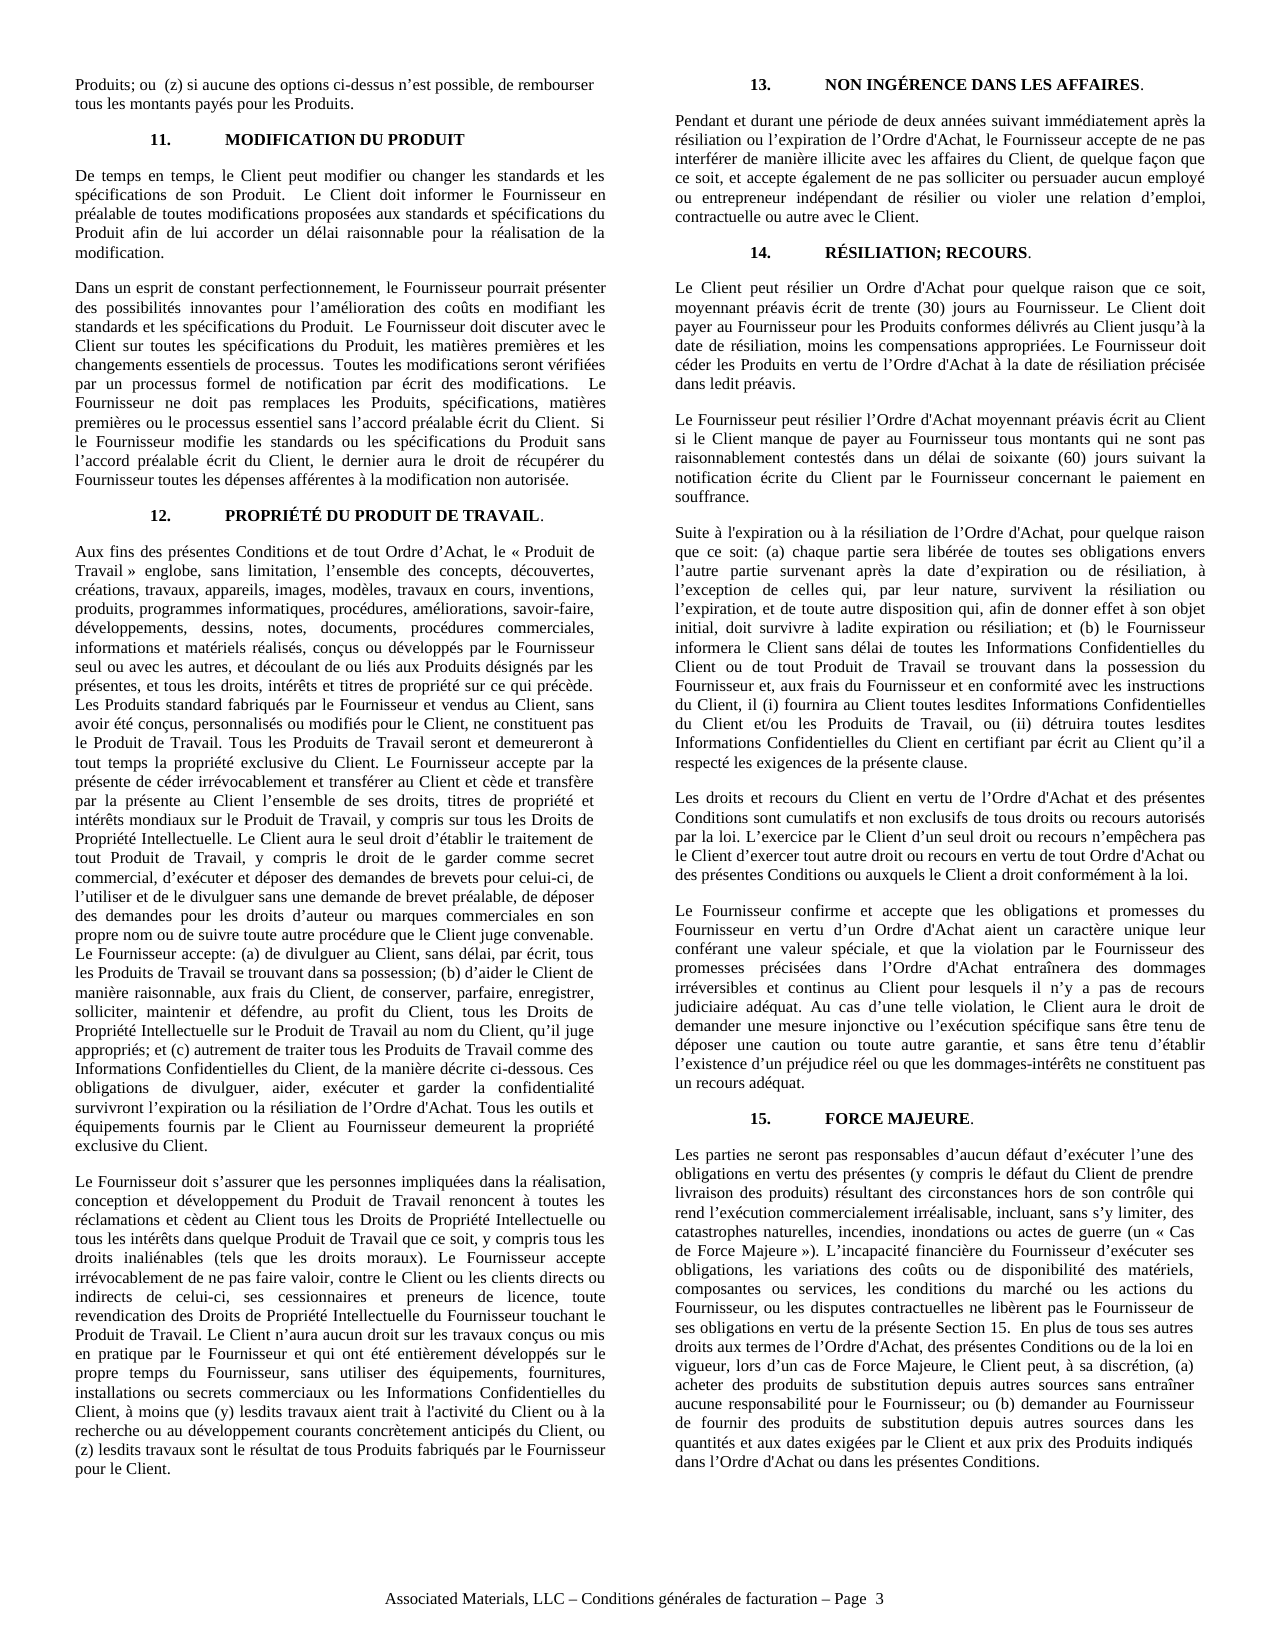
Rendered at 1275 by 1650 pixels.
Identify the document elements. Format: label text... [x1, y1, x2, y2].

text Les droits et recours du Client en vertu de l’Ordre d'Achat et des présentes Conditions sont cumulatifs et non exclusifs de tous droits ou recours autorisés par la loi. L’exercice par le Client d’un seul droit ou recours n’empêchera pas le Client d’exercer tout autre droit ou recours en vertu de tout Ordre d'Achat ou des présentes Conditions ou auxquels le Client a droit conformément à la loi. [675, 788, 1206, 884]
text Le Fournisseur confirme et accepte que les obligations et promesses du Fournisseur en vertu d’un Ordre d'Achat aient un caractère unique leur conférant une valeur spéciale, et que la violation par le Fournisseur des promesses précisées dans l’Ordre d'Achat entraînera des dommages irréversibles et continus au Client pour lesquels il n’y a pas de recours judiciaire adéquat. Au cas d’une telle violation, le Client aura le droit de demander une mesure injonctive ou l’exécution spécifique sans être tenu de déposer une caution ou toute autre garantie, et sans être tenu d’établir l’existence d’un préjudice réel ou que les dommages-intérêts ne constituent pas un recours adéquat. [675, 901, 1206, 1092]
text De temps en temps, le Client peut modifier ou changer les standards et les spécifications de son Produit. Le Client doit informer le Fournisseur en préalable de toutes modifications proposées aux standards et spécifications du Produit afin de lui accorder un délai raisonnable pour la réalisation de la modification. [75, 166, 606, 262]
text Le Client peut résilier un Ordre d'Achat pour quelque raison que ce soit, moyennant préavis écrit de trente (30) jours au Fournisseur. Le Client doit payer au Fournisseur pour les Produits conformes délivrés au Client jusqu’à la date de résiliation, moins les compensations appropriées. Le Fournisseur doit céder les Produits en vertu de l’Ordre d'Achat à la date de résiliation précisée dans ledit préavis. [675, 278, 1206, 393]
text Pendant et durant une période de deux années suivant immédiatement après la résiliation ou l’expiration de l’Ordre d'Achat, le Fournisseur accepte de ne pas interférer de manière illicite avec les affaires du Client, de quelque façon que ce soit, et accepte également de ne pas solliciter ou persuader aucun employé ou entrepreneur indépendant de résilier ou violer une relation d’emploi, contractuelle ou autre avec le Client. [675, 111, 1206, 226]
text Suite à l'expiration ou à la résiliation de l’Ordre d'Achat, pour quelque raison que ce soit: (a) chaque partie sera libérée de toutes ses obligations envers l’autre partie survenant après la date d’expiration ou de résiliation, à l’exception de celles qui, par leur nature, survivent la résiliation ou l’expiration, et de toute autre disposition qui, afin de donner effet à son objet initial, doit survivre à ladite expiration ou résiliation; et (b) le Fournisseur informera le Client sans délai de toutes les Informations Confidentielles du Client ou de tout Produit de Travail se trouvant dans la possession du Fournisseur et, aux frais du Fournisseur et en conformité avec les instructions du Client, il (i) fournira au Client toutes lesdites Informations Confidentielles du Client et/ou les Produits de Travail, ou (ii) détruira toutes lesdites Informations Confidentielles du Client en certifiant par écrit au Client qu’il a respecté les exigences de la présente clause. [675, 522, 1206, 772]
list RÉSILIATION; RECOURS. [750, 242, 1201, 262]
text Le Fournisseur doit s’assurer que les personnes impliquées dans la réalisation, conception et développement du Produit de Travail renoncent à toutes les réclamations et cèdent au Client tous les Droits de Propriété Intellectuelle ou tous les intérêts dans quelque Produit de Travail que ce soit, y compris tous les droits inaliénables (tels que les droits moraux). Le Fournisseur accepte irrévocablement de ne pas faire valoir, contre le Client ou les clients directs ou indirects de celui-ci, ses cessionnaires et preneurs de licence, toute revendication des Droits de Propriété Intellectuelle du Fournisseur touchant le Produit de Travail. Le Client n’aura aucun droit sur les travaux conçus ou mis en pratique par le Fournisseur et qui ont été entièrement développés sur le propre temps du Fournisseur, sans utiliser des équipements, fournitures, installations ou secrets commerciaux ou les Informations Confidentielles du Client, à moins que (y) lesdits travaux aient trait à l'activité du Client ou à la recherche ou au développement courants concrètement anticipés du Client, ou (z) lesdits travaux sont le résultat de tous Produits fabriqués par le Fournisseur pour le Client. [75, 1172, 606, 1478]
list PROPRIÉTÉ DU PRODUIT DE TRAVAIL. [150, 506, 601, 525]
list FORCE MAJEURE. [750, 1109, 1201, 1128]
list NON INGÉRENCE DANS LES AFFAIRES. [750, 75, 1201, 94]
text Les parties ne seront pas responsables d’aucun défaut d’exécuter l’une des obligations en vertu des présentes (y compris le défaut du Client de prendre livraison des produits) résultant des circonstances hors de son contrôle qui rend l’exécution commercialement irréalisable, incluant, sans s’y limiter, des catastrophes naturelles, incendies, inondations ou actes de guerre (un « Cas de Force Majeure »). L’incapacité financière du Fournisseur d’exécuter ses obligations, les variations des coûts ou de disponibilité des matériels, composantes ou services, les conditions du marché ou les actions du Fournisseur, ou les disputes contractuelles ne libèrent pas le Fournisseur de ses obligations en vertu de la présente Section 15. En plus de tous ses autres droits aux termes de l’Ordre d'Achat, des présentes Conditions ou de la loi en vigueur, lors d’un cas de Force Majeure, le Client peut, à sa discrétion, (a) acheter des produits de substitution depuis autres sources sans entraîner aucune responsabilité pour le Fournisseur; ou (b) demander au Fournisseur de fournir des produits de substitution depuis autres sources dans les quantités et aux dates exigées par le Client et aux prix des Produits indiqués dans l’Ordre d'Achat ou dans les présentes Conditions. [675, 1145, 1194, 1471]
text Aux fins des présentes Conditions et de tout Ordre d’Achat, le « Produit de Travail » englobe, sans limitation, l’ensemble des concepts, découvertes, créations, travaux, appareils, images, modèles, travaux en cours, inventions, produits, programmes informatiques, procédures, améliorations, savoir-faire, développements, dessins, notes, documents, procédures commerciales, informations et matériels réalisés, conçus ou développés par le Fournisseur seul ou avec les autres, et découlant de ou liés aux Produits désignés par les présentes, et tous les droits, intérêts et titres de propriété sur ce qui précède. Les Produits standard fabriqués par le Fournisseur et vendus au Client, sans avoir été conçus, personnalisés ou modifiés pour le Client, ne constituent pas le Produit de Travail. Tous les Produits de Travail seront et demeureront à tout temps la propriété exclusive du Client. Le Fournisseur accepte par la présente de céder irrévocablement et transférer au Client et cède et transfère par la présente au Client l’ensemble de ses droits, titres de propriété et intérêts mondiaux sur le Produit de Travail, y compris sur tous les Droits de Propriété Intellectuelle. Le Client aura le seul droit d’établir le traitement de tout Produit de Travail, y compris le droit de le garder comme secret commercial, d’exécuter et déposer des demandes de brevets pour celui-ci, de l’utiliser et de le divulguer sans une demande de brevet préalable, de déposer des demandes pour les droits d’auteur ou marques commerciales en son propre nom ou de suivre toute autre procédure que le Client juge convenable. Le Fournisseur accepte: (a) de divulguer au Client, sans délai, par écrit, tous les Produits de Travail se trouvant dans sa possession; (b) d’aider le Client de manière raisonnable, aux frais du Client, de conserver, parfaire, enregistrer, solliciter, maintenir et défendre, au profit du Client, tous les Droits de Propriété Intellectuelle sur le Produit de Travail au nom du Client, qu’il juge appropriés; et (c) autrement de traiter tous les Produits de Travail comme des Informations Confidentielles du Client, de la manière décrite ci-dessous. Ces obligations de divulguer, aider, exécuter et garder la confidentialité survivront l’expiration ou la résiliation de l’Ordre d'Achat. Tous les outils et équipements fournis par le Client au Fournisseur demeurent la propriété exclusive du Client. [75, 542, 594, 1155]
text Dans un esprit de constant perfectionnement, le Fournisseur pourrait présenter des possibilités innovantes pour l’amélioration des coûts en modifiant les standards et les spécifications du Produit. Le Fournisseur doit discuter avec le Client sur toutes les spécifications du Produit, les matières premières et les changements essentiels de processus. Toutes les modifications seront vérifiées par un processus formel de notification par écrit des modifications. Le Fournisseur ne doit pas remplaces les Produits, spécifications, matières premières ou le processus essentiel sans l’accord préalable écrit du Client. Si le Fournisseur modifie les standards ou les spécifications du Produit sans l’accord préalable écrit du Client, le dernier aura le droit de récupérer du Fournisseur toutes les dépenses afférentes à la modification non autorisée. [75, 278, 606, 489]
list MODIFICATION DU PRODUIT [150, 130, 601, 149]
text Le Fournisseur peut résilier l’Ordre d'Achat moyennant préavis écrit au Client si le Client manque de payer au Fournisseur tous montants qui ne sont pas raisonnablement contestés dans un délai de soixante (60) jours suivant la notification écrite du Client par le Fournisseur concernant le paiement en souffrance. [675, 410, 1206, 506]
